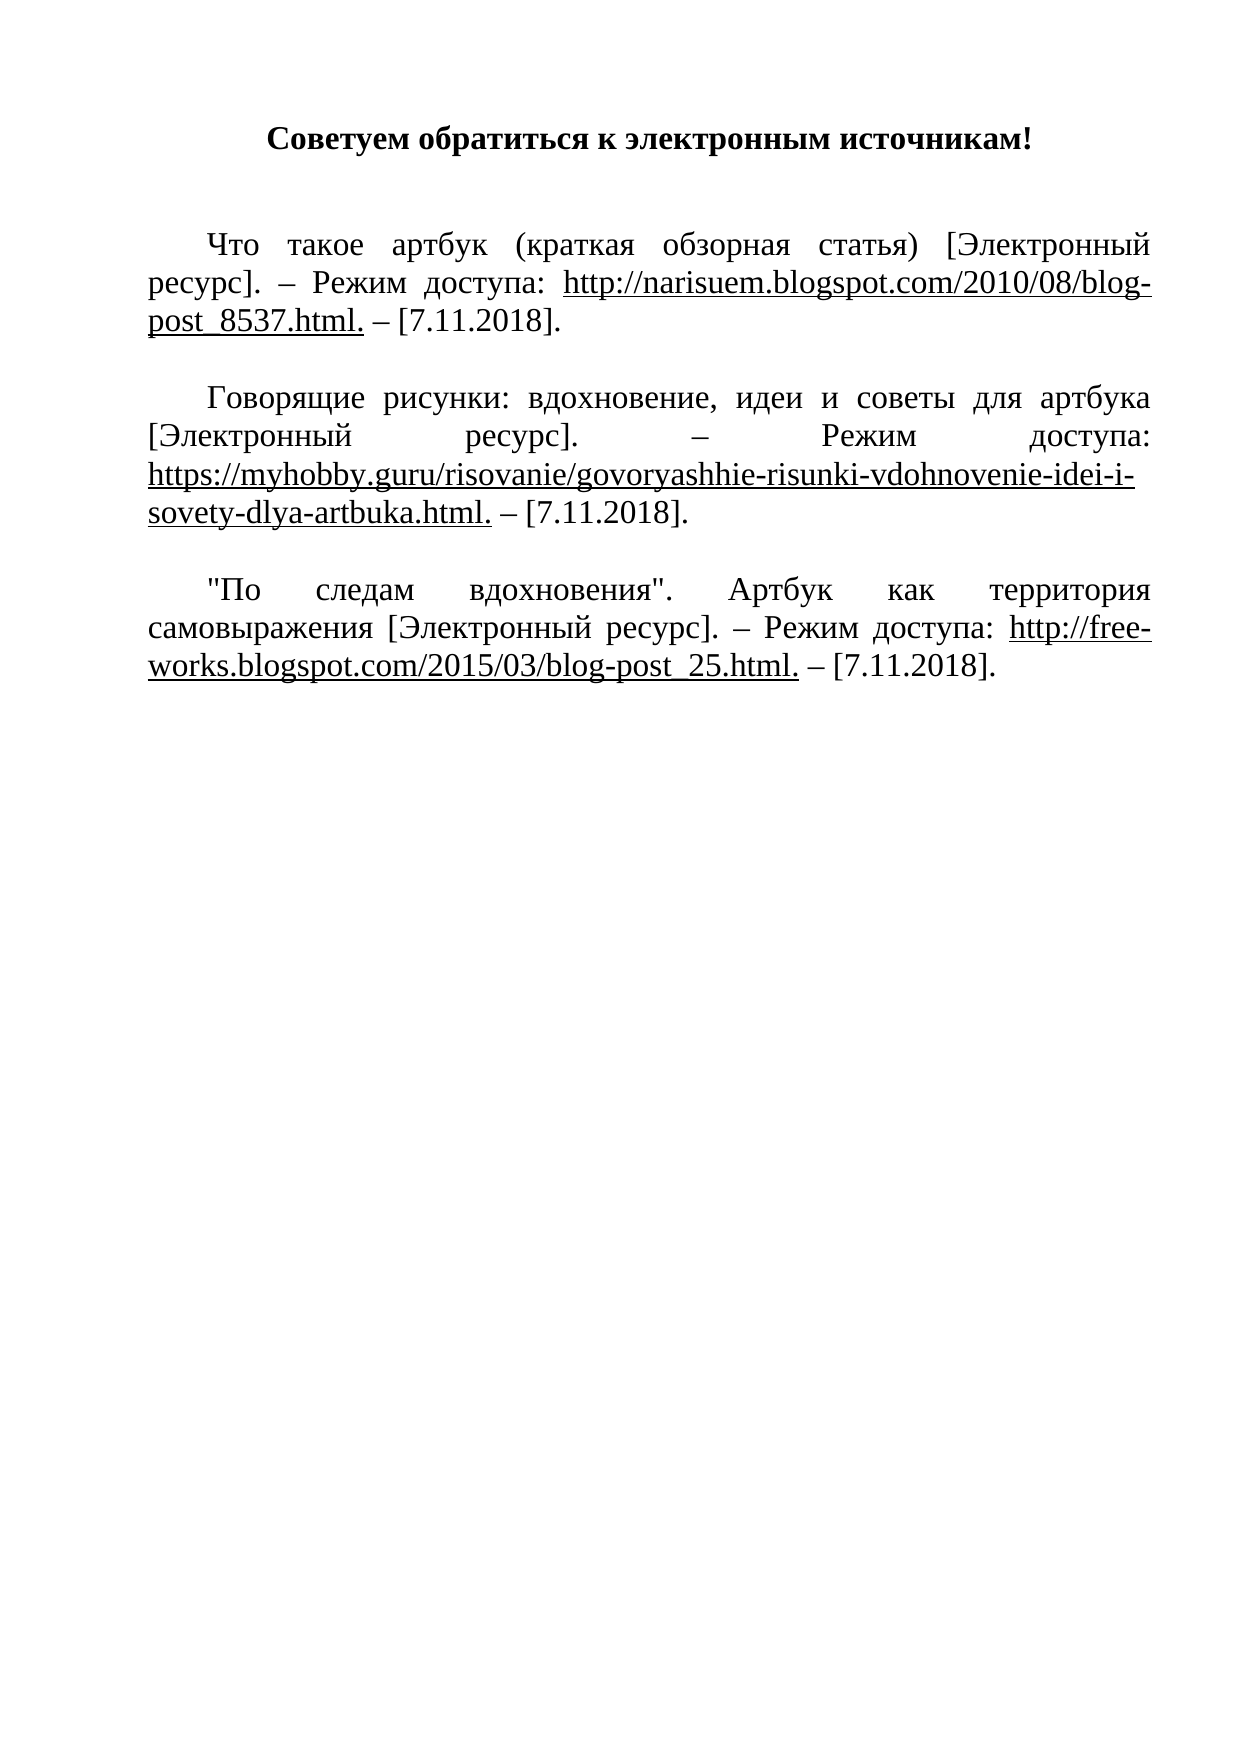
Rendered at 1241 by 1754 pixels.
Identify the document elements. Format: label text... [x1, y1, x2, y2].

text Что такое артбук (краткая обзорная статья) [Электронный ресурс]. – Режим доступа: http://narisuem.blogspot.com/2010/08/blog-post_8537.html. – [7.11.2018]. [148, 224, 1152, 339]
text Советуем обратиться к электронным источникам! [148, 118, 1152, 156]
text "По следам вдохновения". Артбук как территория самовыражения [Электронный ресурс]. – Режим доступа: http://free-works.blogspot.com/2015/03/blog-post_25.html. – [7.11.2018]. [148, 569, 1152, 684]
text Говорящие рисунки: вдохновение, идеи и советы для артбука [Электронный ресурс]. – Режим доступа: https://myhobby.guru/risovanie/govoryashhie-risunki-vdohnovenie-idei-i-sovety-dlya-artbuka.html. – [7.11.2018]. [148, 377, 1152, 531]
